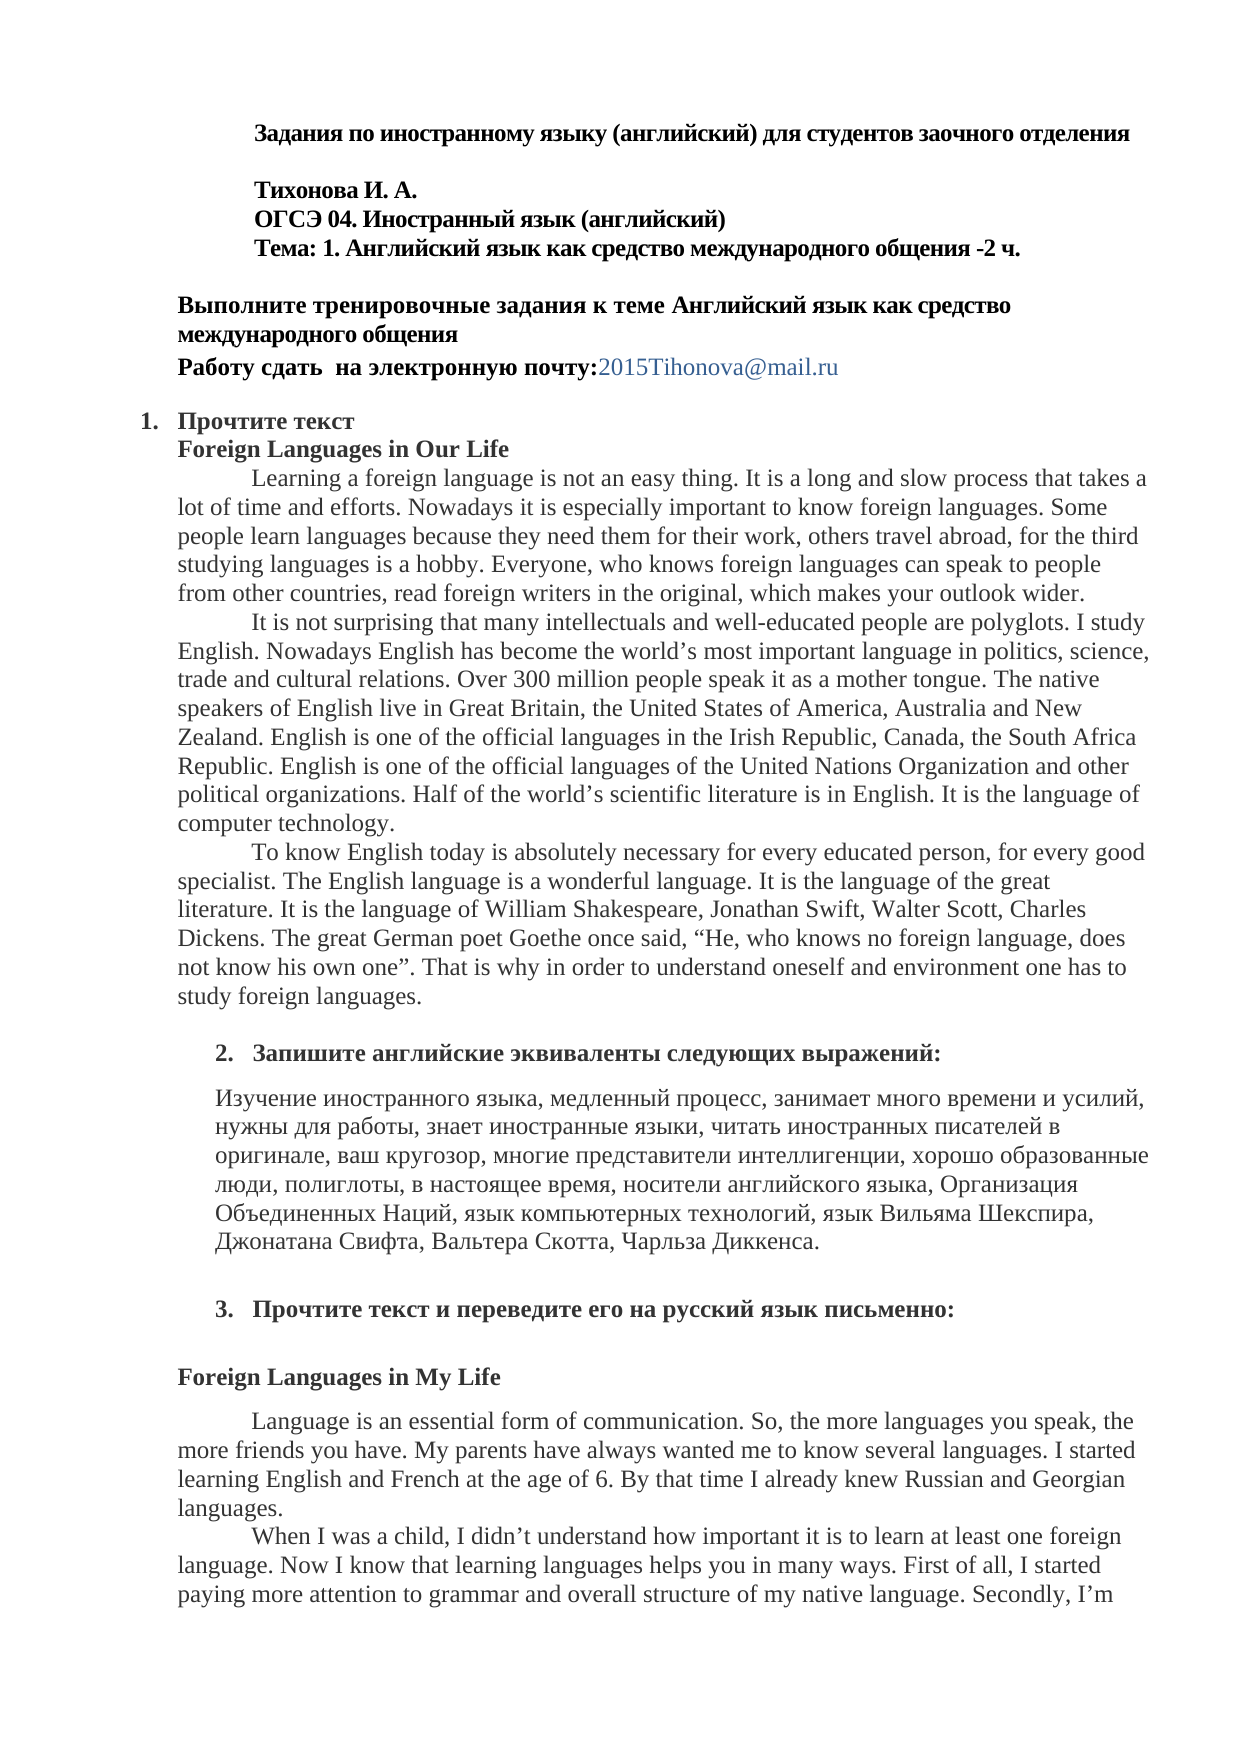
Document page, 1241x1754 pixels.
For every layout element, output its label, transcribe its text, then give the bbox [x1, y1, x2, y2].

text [177, 1521, 1152, 1608]
text Изучение иностранного языка, медленный процесс, занимает много времени и усилий, нужны для работы, знает иностранные языки, читать иностранных писателей в оригинале, ваш кругозор, многие представители интеллигенции, хорошо образованные люди, полиглоты, в настоящее время, носители английского языка, Организация Объединенных Наций, язык компьютерных технологий, язык Вильяма Шекспира, Джонатана Свифта, Вальтера Скотта, Чарльза Диккенса. [215, 1083, 1152, 1255]
text Тихонова И. А. [177, 176, 1152, 204]
list Запишите английские эквиваленты следующих выражений: [215, 1038, 1152, 1067]
list Прочтите текст и переведите его на русский язык письменно: [215, 1294, 1152, 1323]
text Learning a foreign language is not an easy thing. It is a long and slow process that takes a lot of time and efforts. Nowadays it is especially important to know foreign languages. Some people learn languages because they need them for their work, others travel abroad, for the third studying languages is a hobby. Everyone, who knows foreign languages can speak to people from other countries, read foreign writers in the original, which makes your outlook wider. [177, 463, 1152, 607]
text Foreign Languages in My Life [177, 1362, 1152, 1391]
text Задания по иностранному языку (английский) для студентов заочного отделения [177, 118, 1152, 147]
text Выполните тренировочные задания к теме Английский язык как средство международного общения [177, 291, 1152, 348]
text ОГСЭ 04. Иностранный язык (английский) [177, 204, 1152, 233]
text Работу сдать на электронную почту:2015Tihonova@mail.ru [177, 352, 1152, 381]
text Language is an essential form of communication. So, the more languages you speak, the more friends you have. My parents have always wanted me to know several languages. I started learning English and French at the age of 6. By that time I already knew Russian and Georgian languages. [177, 1406, 1152, 1521]
list It is not surprising that many intellectuals and well-educated people are polyglots. I study English. Nowadays English has become the world’s most important language in politics, science, trade and cultural relations. Over 300 million people speak it as a mother tongue. The native speakers of English live in Great Britain, the United States of America, Australia and New Zealand. English is one of the official languages in the Irish Republic, Canada, the South Africa Republic. English is one of the official languages of the United Nations Organization and other political organizations. Half of the world’s scientific literature is in English. It is the language of computer technology. [177, 607, 1152, 837]
text Тема: 1. Английский язык как средство международного общения -2 ч. [177, 233, 1152, 262]
list Прочтите текст [140, 406, 1152, 434]
text Foreign Languages in Our Life [177, 434, 1152, 463]
list To know English today is absolutely necessary for every educated person, for every good specialist. The English language is a wonderful language. It is the language of the great literature. It is the language of William Shakespeare, Jonathan Swift, Walter Scott, Charles Dickens. The great German poet Goethe once said, “He, who knows no foreign language, does not know his own one”. That is why in order to understand oneself and environment one has to study foreign languages. [177, 837, 1152, 1009]
